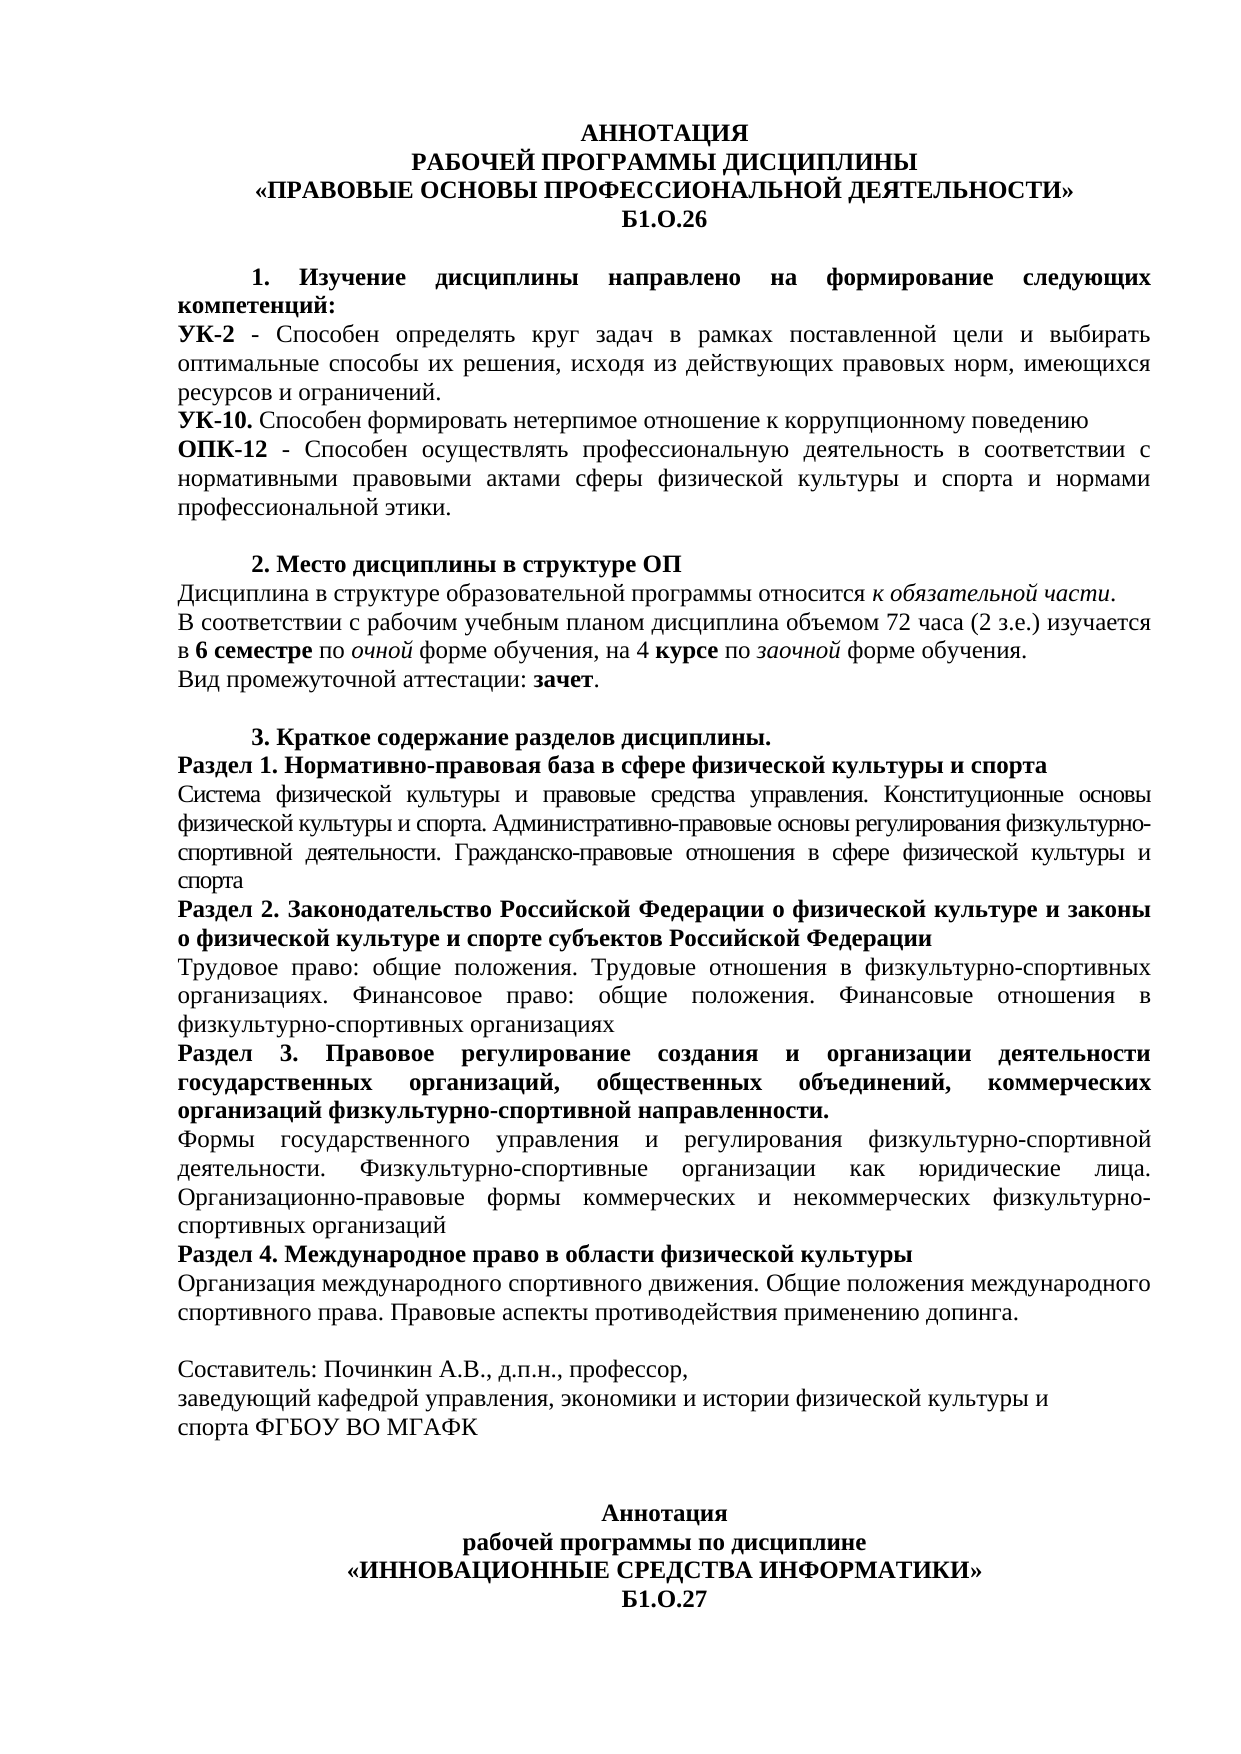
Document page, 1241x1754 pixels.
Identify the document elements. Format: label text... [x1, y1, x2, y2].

text Раздел 3. Правовое регулирование создания и организации деятельности государственных организаций, общественных объединений, коммерческих организаций физкультурно-спортивной направленности. [177, 1038, 1152, 1124]
text Трудовое право: общие положения. Трудовые отношения в физкультурно-спортивных организациях. Финансовое право: общие положения. Финансовые отношения в физкультурно-спортивных организациях [177, 952, 1152, 1038]
text Б1.О.26 [177, 204, 1152, 233]
text 3. Краткое содержание разделов дисциплины. [177, 722, 1152, 751]
text Раздел 4. Международное право в области физической культуры [177, 1239, 1152, 1268]
text УК-10. Способен формировать нетерпимое отношение к коррупционному поведению [177, 406, 1152, 434]
text Раздел 2. Законодательство Российской Федерации о физической культуре и законы о физической культуре и спорте субъектов Российской Федерации [177, 894, 1152, 952]
text Раздел 1. Нормативно-правовая база в сфере физической культуры и спорта [177, 751, 1152, 779]
text «ПРАВОВЫЕ ОСНОВЫ ПРОФЕССИОНАЛЬНОЙ ДЕЯТЕЛЬНОСТИ» [177, 176, 1152, 204]
text Система физической культуры и правовые средства управления. Конституционные основы физической культуры и спорта. Административно-правовые основы регулирования физкультурно-спортивной деятельности. Гражданско-правовые отношения в сфере физической культуры и спорта [177, 779, 1152, 894]
text заведующий кафедрой управления, экономики и истории физической культуры и [177, 1383, 1152, 1412]
text Формы государственного управления и регулирования физкультурно-спортивной деятельности. Физкультурно-спортивные организации как юридические лица. Организационно-правовые формы коммерческих и некоммерческих физкультурно-спортивных организаций [177, 1124, 1152, 1239]
text В соответствии с рабочим учебным планом дисциплина объемом 72 часа (2 з.е.) изучается в 6 семестре по очной форме обучения, на 4 курсе по заочной форме обучения. [177, 607, 1152, 664]
text 1. Изучение дисциплины направлено на формирование следующих компетенций: [177, 262, 1152, 319]
text Вид промежуточной аттестации: зачет. [177, 664, 1152, 693]
text ОПК-12 - Способен осуществлять профессиональную деятельность в соответствии с нормативными правовыми актами сферы физической культуры и спорта и нормами профессиональной этики. [177, 434, 1152, 521]
text рабочей программы по дисциплине [177, 1527, 1152, 1556]
text УК-2 - Способен определять круг задач в рамках поставленной цели и выбирать оптимальные способы их решения, исходя из действующих правовых норм, имеющихся ресурсов и ограничений. [177, 319, 1152, 406]
text Составитель: Починкин А.В., д.п.н., профессор, [177, 1354, 1152, 1383]
text спорта ФГБОУ ВО МГАФК [177, 1412, 1152, 1441]
text 2. Место дисциплины в структуре ОП [177, 549, 1152, 578]
text Аннотация [177, 1498, 1152, 1527]
text АННОТАЦИЯ [177, 118, 1152, 147]
text «ИННОВАЦИОННЫЕ СРЕДСТВА ИНФОРМАТИКИ» [177, 1556, 1152, 1584]
text РАБОЧЕЙ ПРОГРАММЫ ДИСЦИПЛИНЫ [177, 147, 1152, 176]
text Дисциплина в структуре образовательной программы относится к обязательной части. [177, 578, 1152, 607]
text Организация международного спортивного движения. Общие положения международного спортивного права. Правовые аспекты противодействия применению допинга. [177, 1268, 1152, 1326]
text Б1.О.27 [177, 1584, 1152, 1613]
